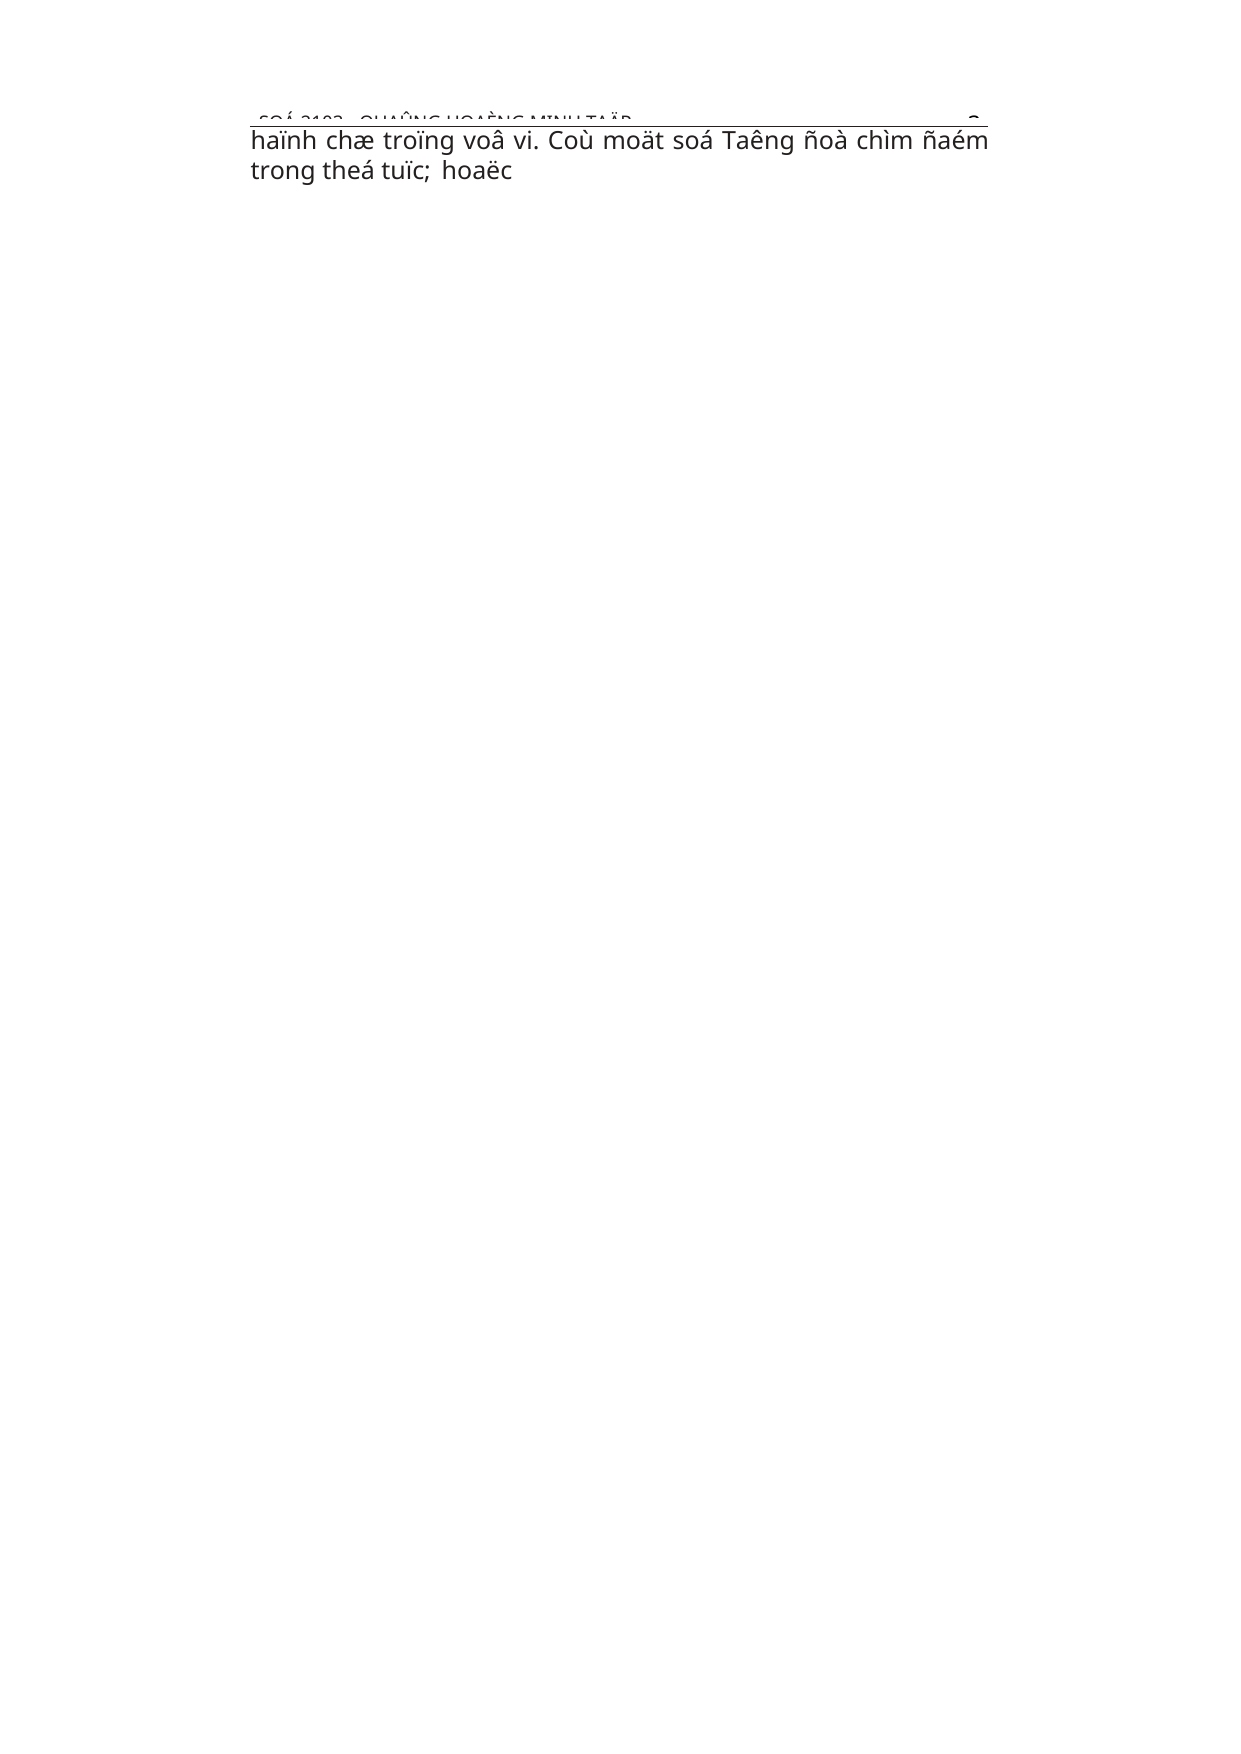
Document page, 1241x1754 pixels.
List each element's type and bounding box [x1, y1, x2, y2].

text [250, 125, 990, 187]
